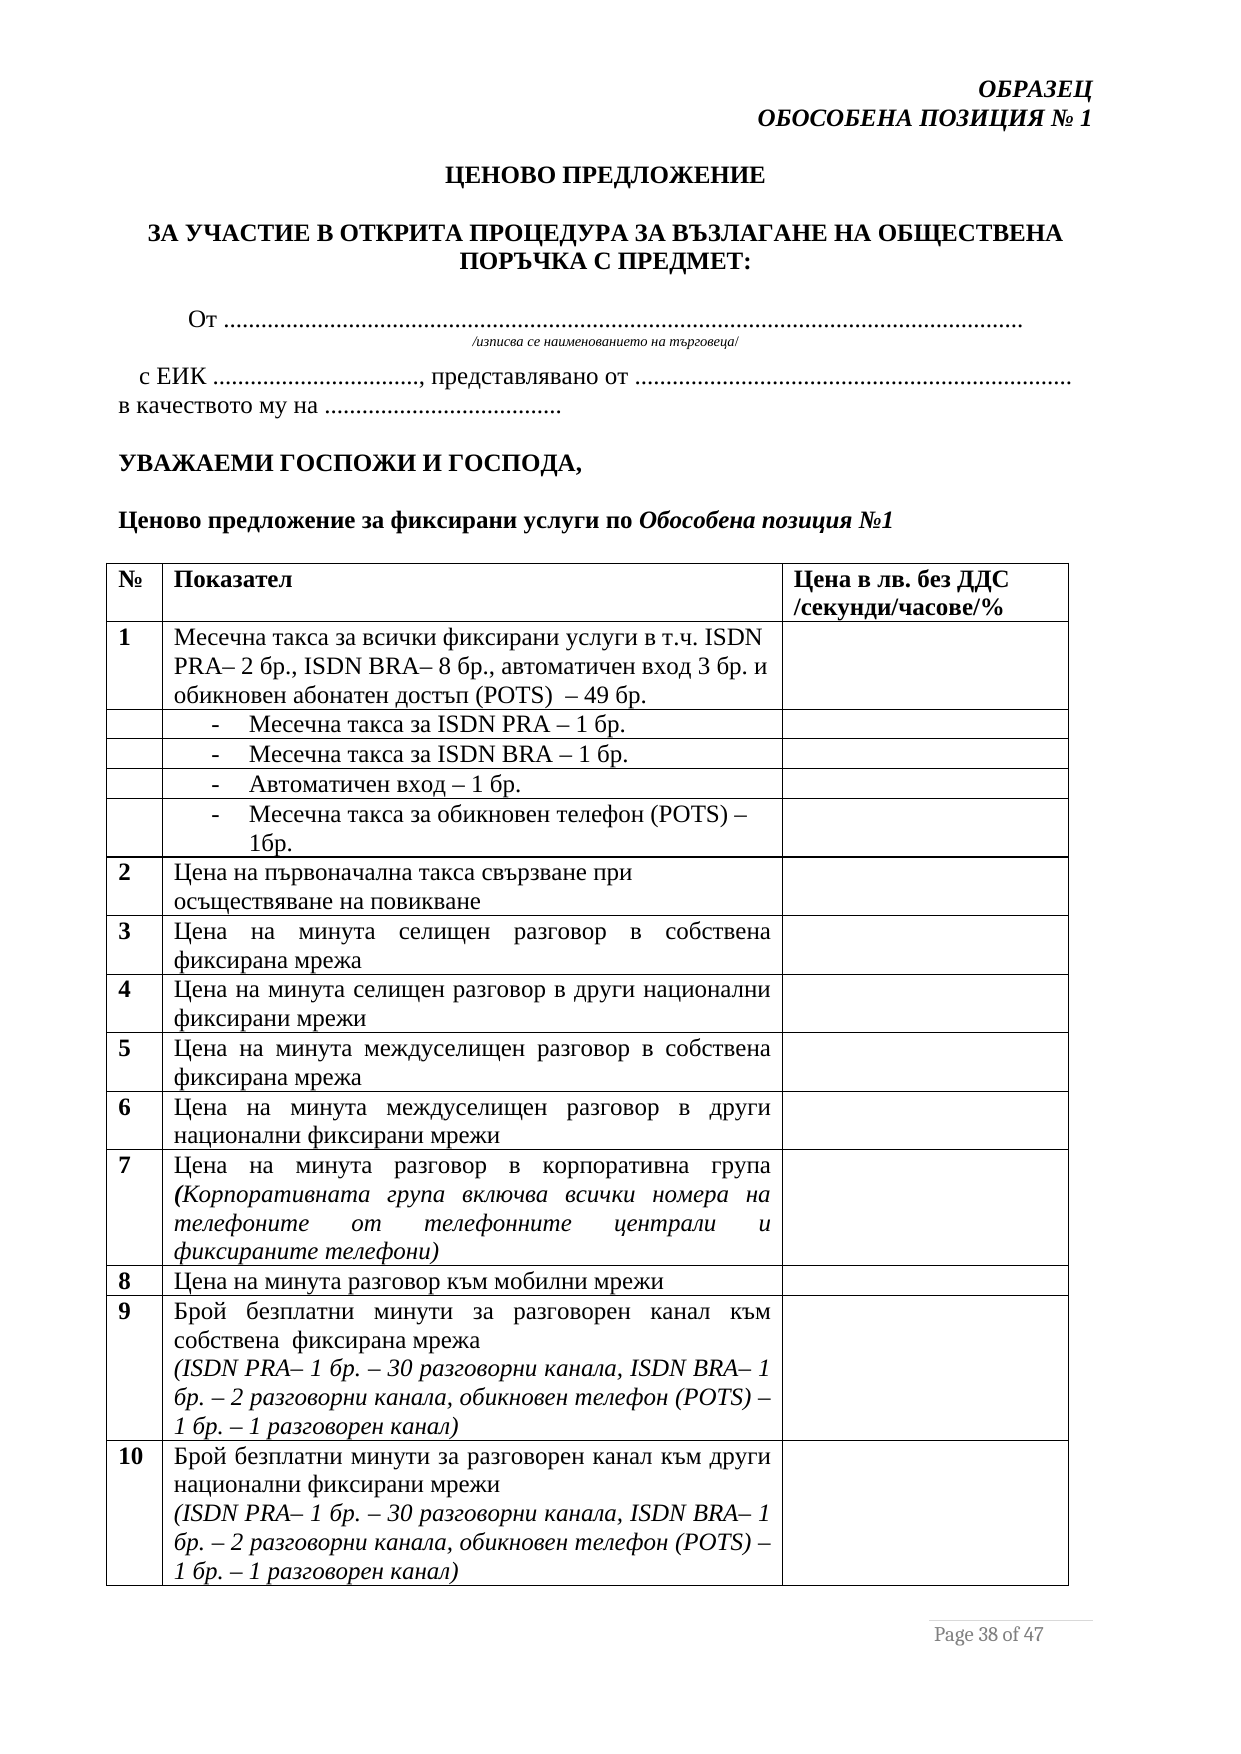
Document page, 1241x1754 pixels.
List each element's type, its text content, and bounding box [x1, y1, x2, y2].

table_cell 9 [107, 1296, 162, 1440]
table_cell Цена на минута междуселищен разговор в собствена фиксирана мрежа [163, 1033, 782, 1091]
text ОБОСОБЕНА ПОЗИЦИЯ № 1 [546, 103, 1093, 131]
table_cell [783, 1266, 1068, 1295]
table_cell 1 [107, 622, 162, 708]
text с ЕИК ................................., представлявано от ...................................................................... [118, 361, 1093, 390]
table_cell [107, 710, 162, 738]
table_cell [783, 769, 1068, 798]
table_cell 8 [107, 1266, 162, 1295]
table_header Цена в лв. без ДДС /секунди/часове/% [783, 564, 1068, 621]
table_cell [783, 975, 1068, 1032]
table_cell [783, 1441, 1068, 1584]
text ЗА УЧАСТИЕ В ОТКРИТА ПРОЦЕДУРА ЗА ВЪЗЛАГАНЕ НА ОБЩЕСТВЕНА ПОРЪЧКА С ПРЕДМЕТ: [118, 189, 1093, 275]
table_cell [107, 799, 162, 856]
text УВАЖАЕМИ ГОСПОЖИ И ГОСПОДА, [118, 448, 1093, 476]
table_cell 6 [107, 1092, 162, 1149]
table_cell 3 [107, 916, 162, 973]
table_header № [107, 564, 162, 621]
table_cell Месечна такса за всички фиксирани услуги в т.ч. ISDN PRА– 2 бр., ISDN BRА– 8 бр., автоматичен вход 3 бр. и обикновен абонатен достъп (POTS) – 49 бр. [163, 622, 782, 708]
table_cell Цена на първоначална такса свързване при осъществяване на повикване [163, 858, 782, 915]
table_cell [783, 858, 1068, 915]
table_cell Автоматичен вход – 1 бр. [163, 769, 782, 798]
table_cell 10 [107, 1441, 162, 1584]
table_cell 2 [107, 858, 162, 915]
table_header Показател [163, 564, 782, 621]
table_cell [783, 799, 1068, 856]
text в качеството му на ...................................... [118, 390, 1093, 419]
table_cell [783, 622, 1068, 708]
table_cell Цена на минута разговор към мобилни мрежи [163, 1266, 782, 1295]
table_cell [107, 769, 162, 798]
table_cell [783, 1033, 1068, 1091]
text ЦЕНОВО ПРЕДЛОЖЕНИЕ [118, 131, 1093, 189]
table_cell Брой безплатни минути за разговорен канал към други национални фиксирани мрежи (ISDN PRА– 1 бр. – 30 разговорни канала, ISDN BRА– 1 бр. – 2 разговорни канала, обикновен телефон (POTS) – 1 бр. – 1 разговорен канал) [163, 1441, 782, 1584]
text /изписва се наименованието на търговеца/ [118, 333, 1093, 361]
table_cell [783, 739, 1068, 768]
table_cell 7 [107, 1150, 162, 1265]
table_cell [783, 1150, 1068, 1265]
table_cell Месечна такса за обикновен телефон (POTS) – 1бр. [163, 799, 782, 856]
table_cell Цена на минута селищен разговор в други национални фиксирани мрежи [163, 975, 782, 1032]
table_cell [107, 739, 162, 768]
table_cell [783, 916, 1068, 973]
text От ................................................................................................................................ [118, 304, 1093, 333]
table_cell Цена на минута разговор в корпоративна група (Корпоративната група включва всички номера на телефоните от телефонните централи и фиксираните телефони) [163, 1150, 782, 1265]
table_cell Брой безплатни минути за разговорен канал към собствена фиксирана мрежа (ISDN PRА– 1 бр. – 30 разговорни канала, ISDN BRА– 1 бр. – 2 разговорни канала, обикновен телефон (POTS) – 1 бр. – 1 разговорен канал) [163, 1296, 782, 1440]
table_cell [783, 1092, 1068, 1149]
text Ценово предложение за фиксирани услуги по Обособена позиция №1 [118, 505, 1093, 534]
table_cell [783, 710, 1068, 738]
table_cell 5 [107, 1033, 162, 1091]
text ОБРАЗЕЦ [546, 74, 1093, 103]
table_cell Цена на минута селищен разговор в собствена фиксирана мрежа [163, 916, 782, 973]
table_cell Месечна такса за ISDN BRА – 1 бр. [163, 739, 782, 768]
table_cell Цена на минута междуселищен разговор в други национални фиксирани мрежи [163, 1092, 782, 1149]
table_cell [783, 1296, 1068, 1440]
table_cell Месечна такса за ISDN PRА – 1 бр. [163, 710, 782, 738]
table_cell 4 [107, 975, 162, 1032]
